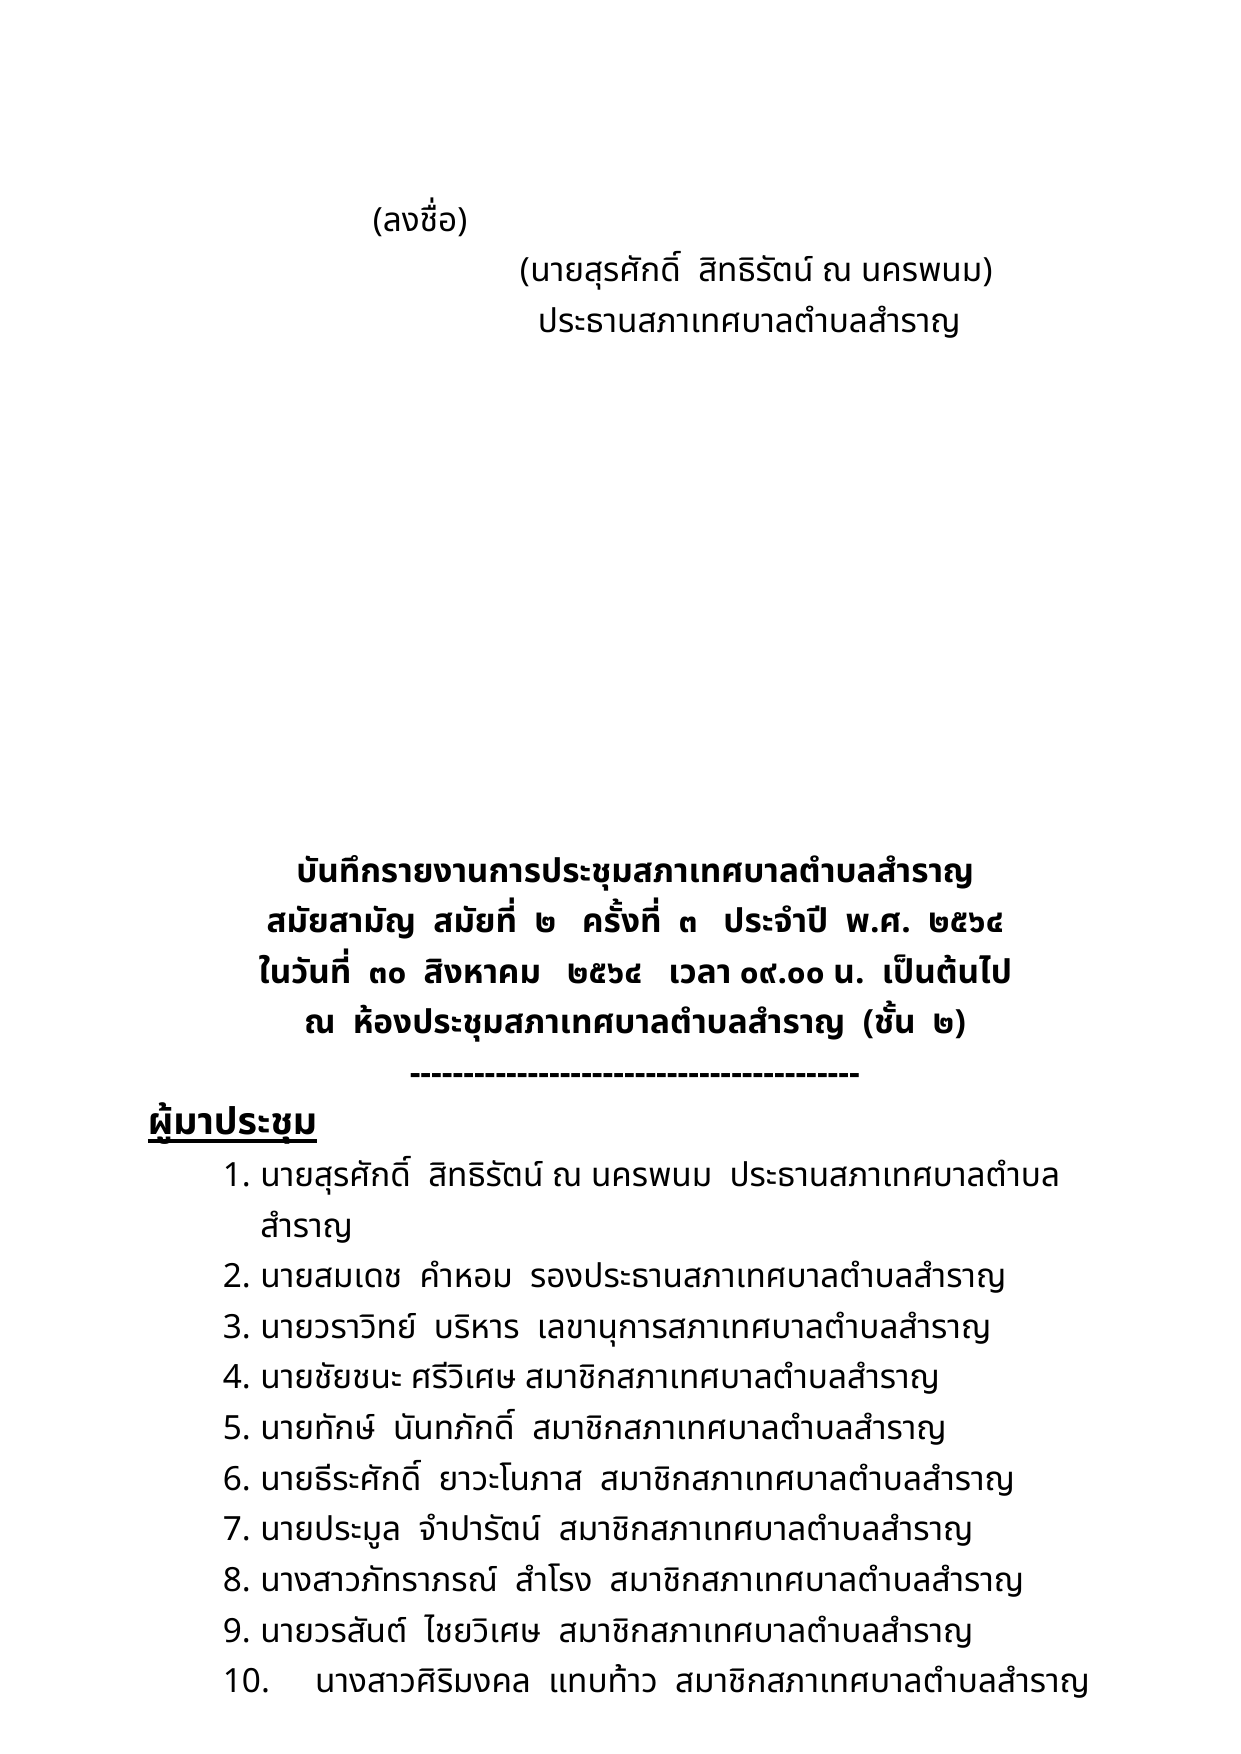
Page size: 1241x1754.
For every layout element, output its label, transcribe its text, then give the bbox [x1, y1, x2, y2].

list นายทักษ์ นันทภักดิ์ สมาชิกสภาเทศบาลตำบลสำราญ [223, 1404, 1122, 1454]
text (นายสุรศักดิ์ สิทธิรัตน์ ณ นครพนม) [148, 246, 1122, 297]
list นายประมูล จำปารัตน์ สมาชิกสภาเทศบาลตำบลสำราญ [223, 1505, 1122, 1556]
list นายวรสันต์ ไชยวิเศษ สมาชิกสภาเทศบาลตำบลสำราญ [223, 1606, 1122, 1657]
text สมัยสามัญ สมัยที่ ๒ ครั้งที่ ๓ ประจำปี พ.ศ. ๒๕๖๔ [148, 897, 1122, 948]
list นายธีระศักดิ์ ยาวะโนภาส สมาชิกสภาเทศบาลตำบลสำราญ [223, 1454, 1122, 1505]
list นางสาวภัทราภรณ์ สำโรง สมาชิกสภาเทศบาลตำบลสำราญ [223, 1556, 1122, 1606]
text บันทึกรายงานการประชุมสภาเทศบาลตำบลสำราญ [148, 847, 1122, 897]
list นายวราวิทย์ บริหาร เลขานุการสภาเทศบาลตำบลสำราญ [223, 1303, 1122, 1353]
text ผู้มาประชุม [148, 1094, 1122, 1151]
list นางสาวศิริมงคล แทบท้าว สมาชิกสภาเทศบาลตำบลสำราญ [223, 1657, 1122, 1708]
list นายชัยชนะ ศรีวิเศษ สมาชิกสภาเทศบาลตำบลสำราญ [223, 1353, 1122, 1404]
text ------------------------------------------ [148, 1049, 1122, 1094]
text ประธานสภาเทศบาลตำบลสำราญ [148, 297, 1122, 347]
text ณ ห้องประชุมสภาเทศบาลตำบลสำราญ (ชั้น ๒) [148, 998, 1122, 1049]
list นายสุรศักดิ์ สิทธิรัตน์ ณ นครพนม ประธานสภาเทศบาลตำบลสำราญ [223, 1151, 1122, 1252]
list นายสมเดช คำหอม รองประธานสภาเทศบาลตำบลสำราญ [223, 1252, 1122, 1303]
text ในวันที่ ๓๐ สิงหาคม ๒๕๖๔ เวลา ๐๙.๐๐ น. เป็นต้นไป [148, 948, 1122, 998]
text (ลงชื่อ) [148, 195, 1122, 246]
